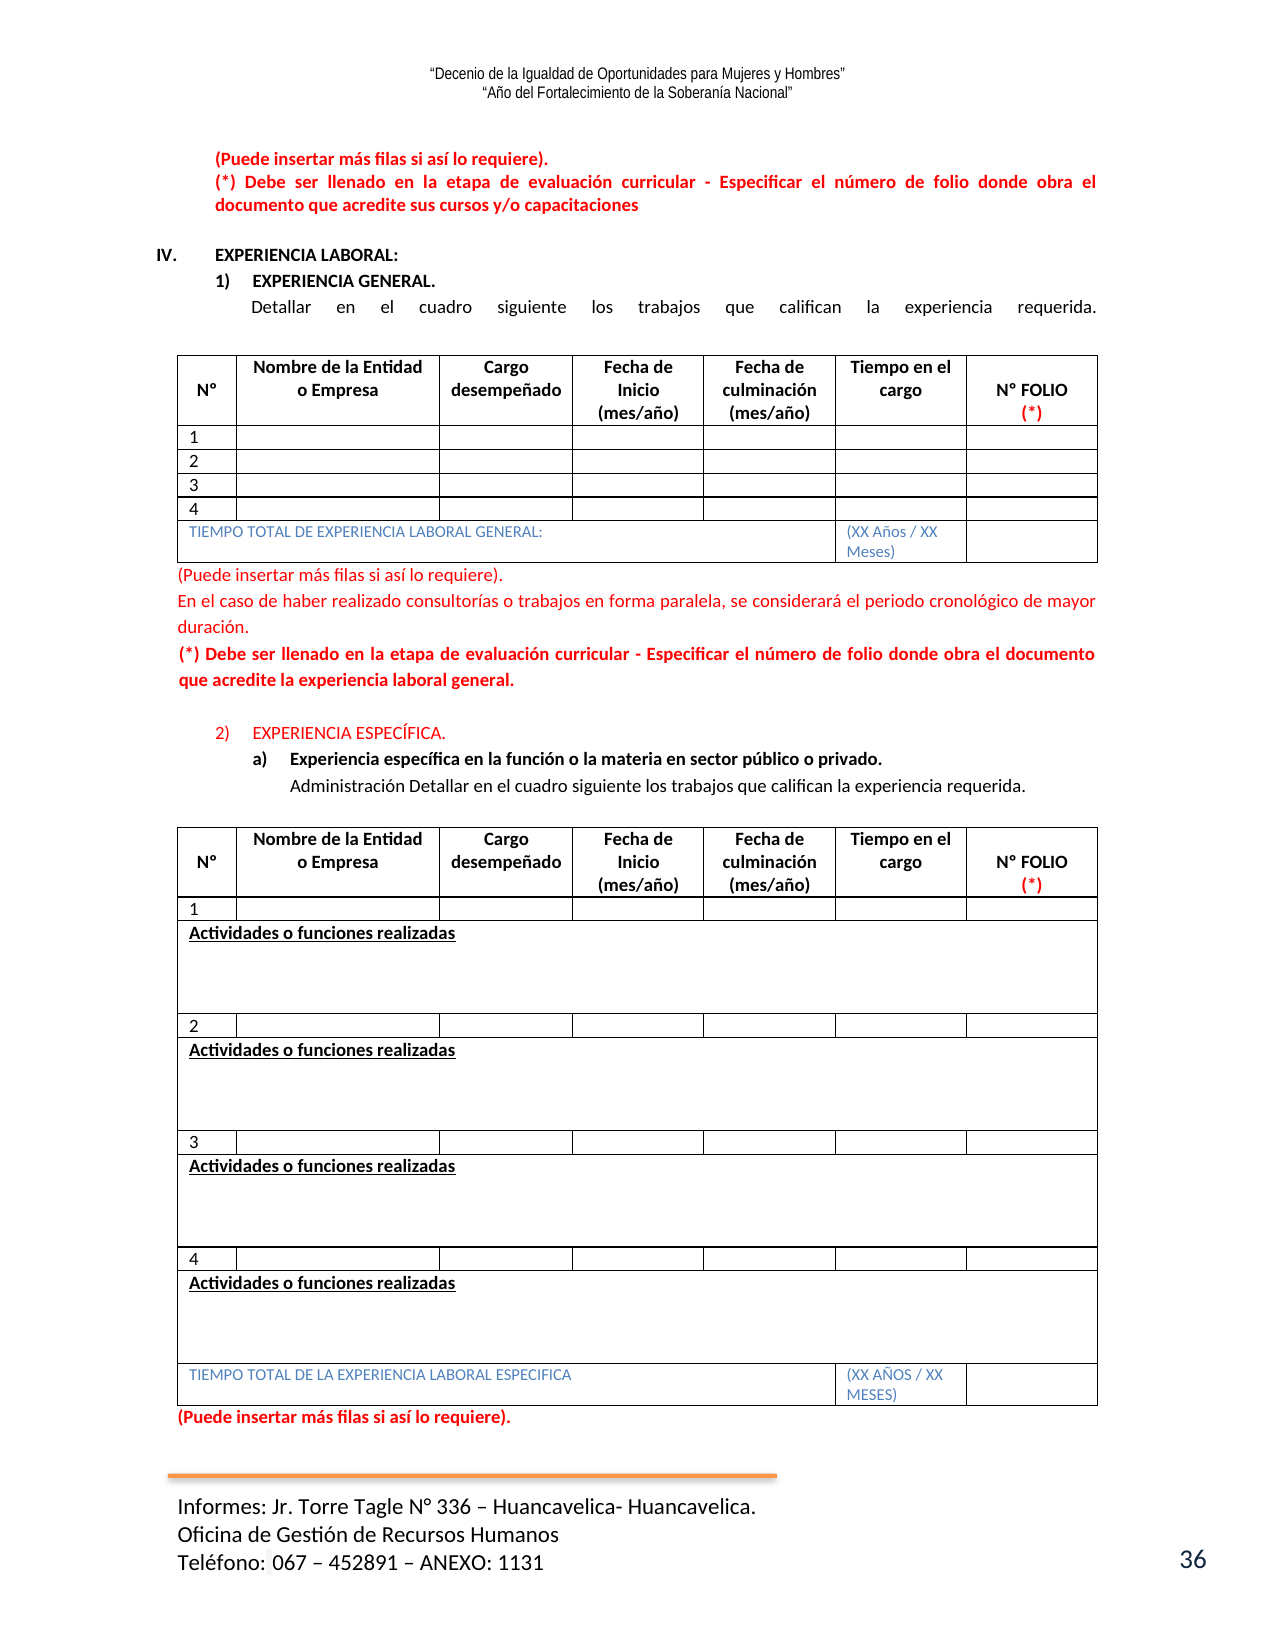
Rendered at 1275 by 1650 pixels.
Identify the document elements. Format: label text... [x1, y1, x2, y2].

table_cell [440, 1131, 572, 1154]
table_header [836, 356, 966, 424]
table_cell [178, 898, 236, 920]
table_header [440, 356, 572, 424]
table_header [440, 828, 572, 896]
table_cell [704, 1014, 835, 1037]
text (Puede insertar más filas si así lo requiere). [215, 148, 1098, 171]
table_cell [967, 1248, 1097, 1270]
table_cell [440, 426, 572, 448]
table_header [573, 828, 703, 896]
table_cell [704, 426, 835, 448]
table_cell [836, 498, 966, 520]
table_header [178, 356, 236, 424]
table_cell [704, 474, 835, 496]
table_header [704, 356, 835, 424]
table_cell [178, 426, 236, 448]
list EXPERIENCIA LABORAL: [177, 243, 1098, 266]
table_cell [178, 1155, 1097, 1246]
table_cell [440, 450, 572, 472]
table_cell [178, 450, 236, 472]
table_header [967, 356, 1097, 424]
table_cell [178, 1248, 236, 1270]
text (Puede insertar más filas si así lo requiere). [177, 1406, 1098, 1429]
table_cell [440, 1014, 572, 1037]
list Experiencia específica en la función o la materia en sector público o privado. [252, 747, 1098, 770]
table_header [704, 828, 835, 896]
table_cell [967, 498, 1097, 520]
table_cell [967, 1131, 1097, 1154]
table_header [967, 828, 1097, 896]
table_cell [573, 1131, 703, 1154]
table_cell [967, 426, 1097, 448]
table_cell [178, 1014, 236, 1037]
list EXPERIENCIA GENERAL. [215, 269, 1098, 292]
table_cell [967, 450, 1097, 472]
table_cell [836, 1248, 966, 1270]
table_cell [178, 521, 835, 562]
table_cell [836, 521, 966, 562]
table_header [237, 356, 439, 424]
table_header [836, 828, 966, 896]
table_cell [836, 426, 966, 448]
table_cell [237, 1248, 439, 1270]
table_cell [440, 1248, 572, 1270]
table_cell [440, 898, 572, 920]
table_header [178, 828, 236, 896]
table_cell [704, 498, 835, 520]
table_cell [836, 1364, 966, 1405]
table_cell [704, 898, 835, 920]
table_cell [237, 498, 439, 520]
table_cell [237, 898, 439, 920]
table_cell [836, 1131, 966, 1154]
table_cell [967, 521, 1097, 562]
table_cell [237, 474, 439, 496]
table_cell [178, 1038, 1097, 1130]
text (*) Debe ser llenado en la etapa de evaluación curricular - Especificar el número de folio donde obra el documento que acredite sus cursos y/o capacitaciones [215, 171, 1098, 216]
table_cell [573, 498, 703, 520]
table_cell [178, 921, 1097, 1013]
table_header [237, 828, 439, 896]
list EXPERIENCIA ESPECÍFICA. [215, 721, 1098, 744]
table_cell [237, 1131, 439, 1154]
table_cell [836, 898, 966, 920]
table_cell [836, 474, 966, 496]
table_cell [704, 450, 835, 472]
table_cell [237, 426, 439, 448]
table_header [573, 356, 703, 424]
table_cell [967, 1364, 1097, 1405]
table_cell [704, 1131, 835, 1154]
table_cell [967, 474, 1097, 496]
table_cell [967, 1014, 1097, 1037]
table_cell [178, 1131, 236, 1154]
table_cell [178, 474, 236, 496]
text Administración Detallar en el cuadro siguiente los trabajos que califican la experiencia requerida. [290, 774, 1098, 797]
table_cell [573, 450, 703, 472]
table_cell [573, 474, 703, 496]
text Detallar en el cuadro siguiente los trabajos que califican la experiencia requerida. [251, 295, 1098, 351]
text (*) Debe ser llenado en la etapa de evaluación curricular - Especificar el número de folio donde obra el documento que acredite la experiencia laboral general. [178, 642, 1098, 691]
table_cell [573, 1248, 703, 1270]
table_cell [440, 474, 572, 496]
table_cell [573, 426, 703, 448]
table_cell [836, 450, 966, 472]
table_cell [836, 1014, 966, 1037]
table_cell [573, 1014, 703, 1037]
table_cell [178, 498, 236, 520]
text En el caso de haber realizado consultorías o trabajos en forma paralela, se considerará el periodo cronológico de mayor duración. [177, 589, 1098, 639]
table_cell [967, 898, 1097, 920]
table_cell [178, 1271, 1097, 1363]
text (Puede insertar más filas si así lo requiere). [177, 563, 1098, 586]
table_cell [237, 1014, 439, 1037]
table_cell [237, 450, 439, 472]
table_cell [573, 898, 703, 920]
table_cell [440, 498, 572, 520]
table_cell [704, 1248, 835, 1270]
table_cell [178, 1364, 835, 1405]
